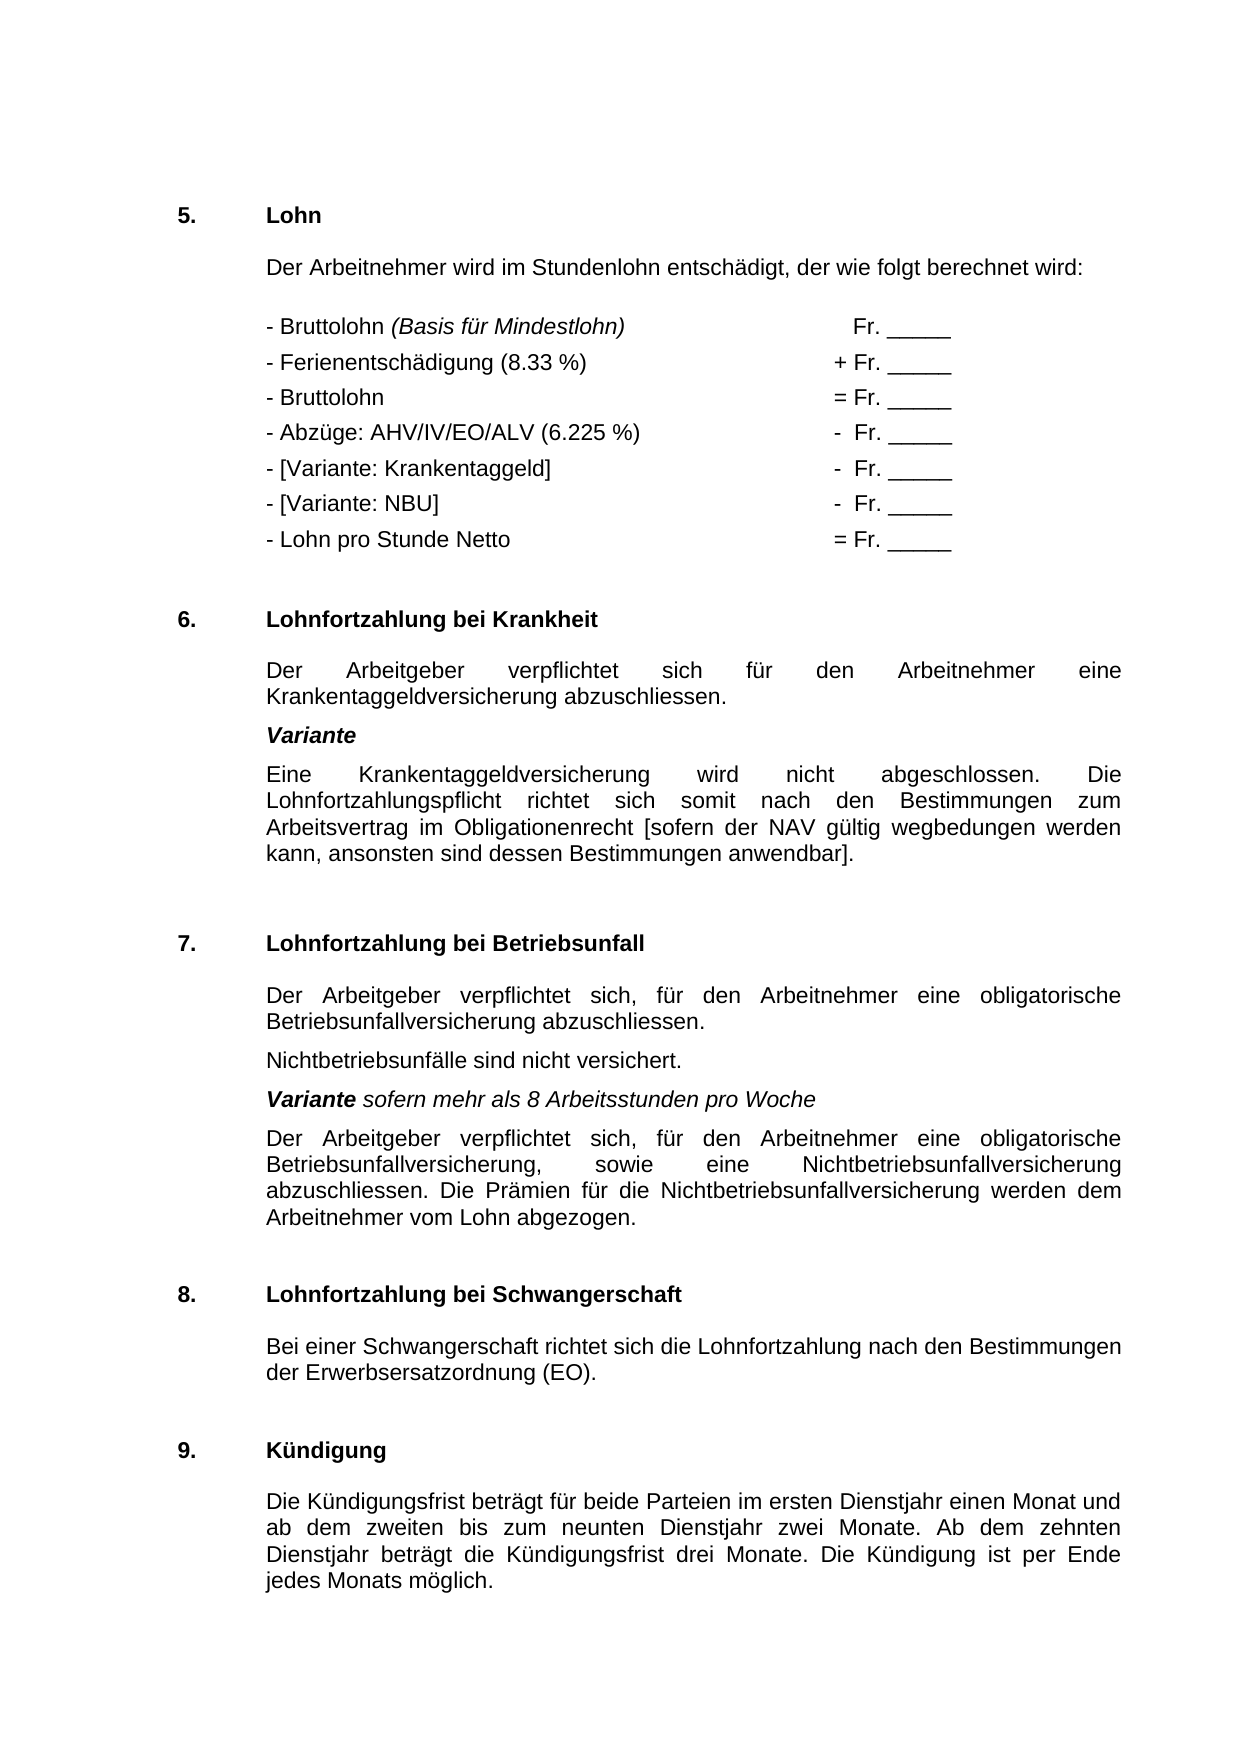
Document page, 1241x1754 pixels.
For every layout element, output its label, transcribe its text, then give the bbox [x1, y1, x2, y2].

text Variante [266, 722, 1122, 748]
text - Lohn pro Stunde Netto = Fr. _____ [266, 519, 1122, 554]
subtitle Lohn [177, 202, 1122, 228]
text Der Arbeitgeber verpflichtet sich für den Arbeitnehmer eine Krankentaggeldversicherung abzuschliessen. [266, 657, 1122, 709]
subtitle Lohnfortzahlung bei Betriebsunfall [177, 930, 1122, 957]
text - [Variante: Krankentaggeld] - Fr. _____ [266, 448, 1122, 483]
text - Abzüge: AHV/IV/EO/ALV (6.225 %) - Fr. _____ [266, 412, 1122, 448]
text Nichtbetriebsunfälle sind nicht versichert. [266, 1047, 1122, 1073]
text Variante sofern mehr als 8 Arbeitsstunden pro Woche [266, 1086, 1122, 1112]
text Die Kündigungsfrist beträgt für beide Parteien im ersten Dienstjahr einen Monat und ab dem zweiten bis zum neunten Dienstjahr zwei Monate. Ab dem zehnten Dienstjahr beträgt die Kündigungsfrist drei Monate. Die Kündigung ist per Ende jedes Monats möglich. [266, 1488, 1122, 1593]
text - Ferienentschädigung (8.33 %) + Fr. _____ [266, 342, 1122, 377]
text Bei einer Schwangerschaft richtet sich die Lohnfortzahlung nach den Bestimmungen der Erwerbsersatzordnung (EO). [266, 1333, 1122, 1385]
text - Bruttolohn = Fr. _____ [266, 377, 1122, 412]
text Eine Krankentaggeldversicherung wird nicht abgeschlossen. Die Lohnfortzahlungspflicht richtet sich somit nach den Bestimmungen zum Arbeitsvertrag im Obligationenrecht [sofern der NAV gültig wegbedungen werden kann, ansonsten sind dessen Bestimmungen anwendbar]. [266, 761, 1122, 866]
subtitle Lohnfortzahlung bei Schwangerschaft [177, 1281, 1122, 1308]
subtitle Lohnfortzahlung bei Krankheit [177, 606, 1122, 632]
text - Bruttolohn (Basis für Mindestlohn) Fr. _____ [266, 306, 1122, 342]
text Der Arbeitnehmer wird im Stundenlohn entschädigt, der wie folgt berechnet wird: [266, 253, 1122, 280]
text Der Arbeitgeber verpflichtet sich, für den Arbeitnehmer eine obligatorische Betriebsunfallversicherung abzuschliessen. [266, 982, 1122, 1034]
text Der Arbeitgeber verpflichtet sich, für den Arbeitnehmer eine obligatorische Betriebsunfallversicherung, sowie eine Nichtbetriebsunfallversicherung abzuschliessen. Die Prämien für die Nichtbetriebsunfallversicherung werden dem Arbeitnehmer vom Lohn abgezogen. [266, 1124, 1122, 1230]
text - [Variante: NBU] - Fr. _____ [266, 483, 1122, 519]
subtitle Kündigung [177, 1437, 1122, 1463]
